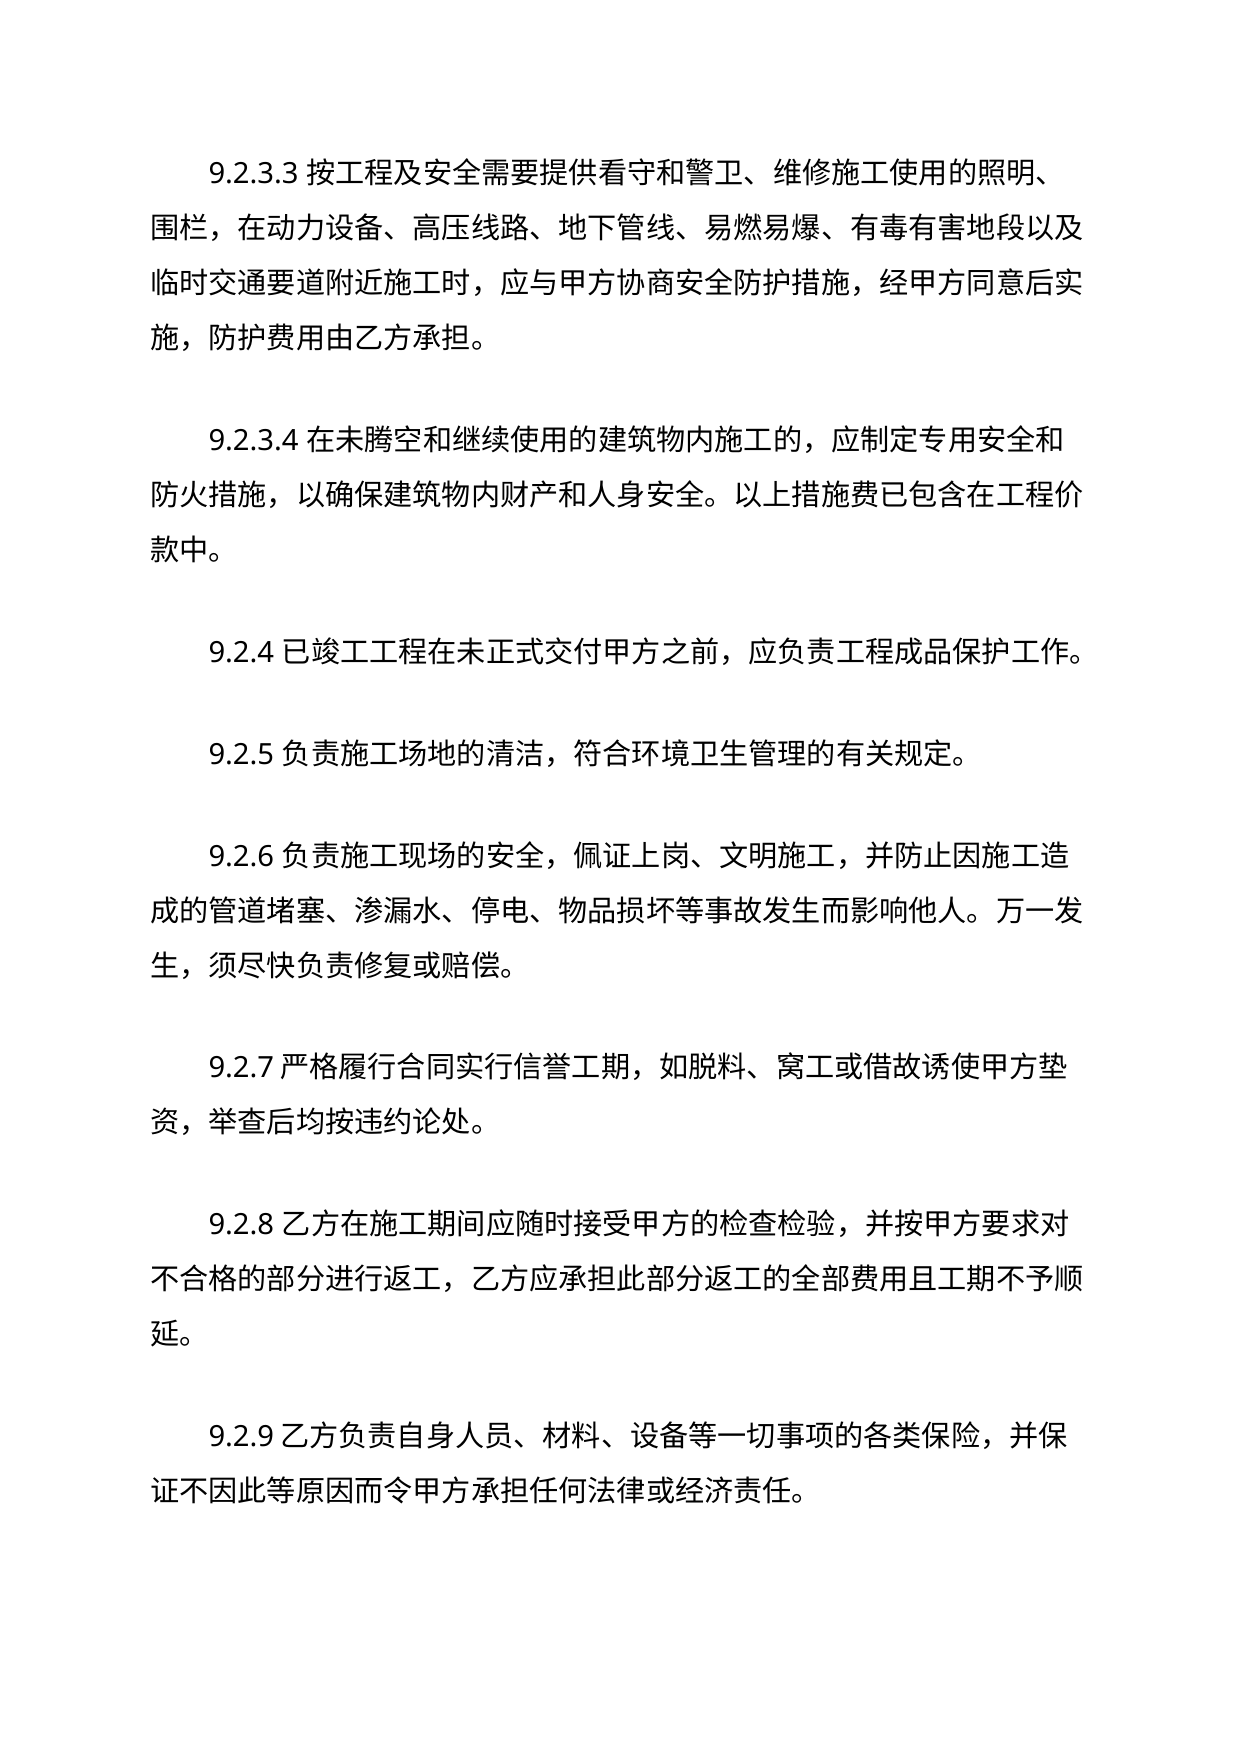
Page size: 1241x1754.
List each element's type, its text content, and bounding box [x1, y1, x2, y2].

text 9.2.4 已竣工工程在未正式交付甲方之前，应负责工程成品保护工作。 [150, 628, 1090, 671]
text 9.2.5 负责施工场地的清洁，符合环境卫生管理的有关规定。 [150, 730, 1090, 773]
text 9.2.3.4 在未腾空和继续使用的建筑物内施工的，应制定专用安全和防火措施，以确保建筑物内财产和人身安全。以上措施费已包含在工程价款中。 [150, 417, 1090, 569]
text 9.2.9乙方负责自身人员、材料、设备等一切事项的各类保险，并保证不因此等原因而令甲方承担任何法律或经济责任。 [150, 1412, 1090, 1509]
text 9.2.6 负责施工现场的安全，佩证上岗、文明施工，并防止因施工造成的管道堵塞、渗漏水、停电、物品损坏等事故发生而影响他人。万一发生，须尽快负责修复或赔偿。 [150, 832, 1090, 984]
text 9.2.3.3 按工程及安全需要提供看守和警卫、维修施工使用的照明、围栏，在动力设备、高压线路、地下管线、易燃易爆、有毒有害地段以及临时交通要道附近施工时，应与甲方协商安全防护措施，经甲方同意后实施，防护费用由乙方承担。 [150, 150, 1090, 357]
text 9.2.7严格履行合同实行信誉工期，如脱料、窝工或借故诱使甲方垫资，举查后均按违约论处。 [150, 1044, 1090, 1141]
text 9.2.8 乙方在施工期间应随时接受甲方的检查检验，并按甲方要求对不合格的部分进行返工，乙方应承担此部分返工的全部费用且工期不予顺延。 [150, 1201, 1090, 1353]
